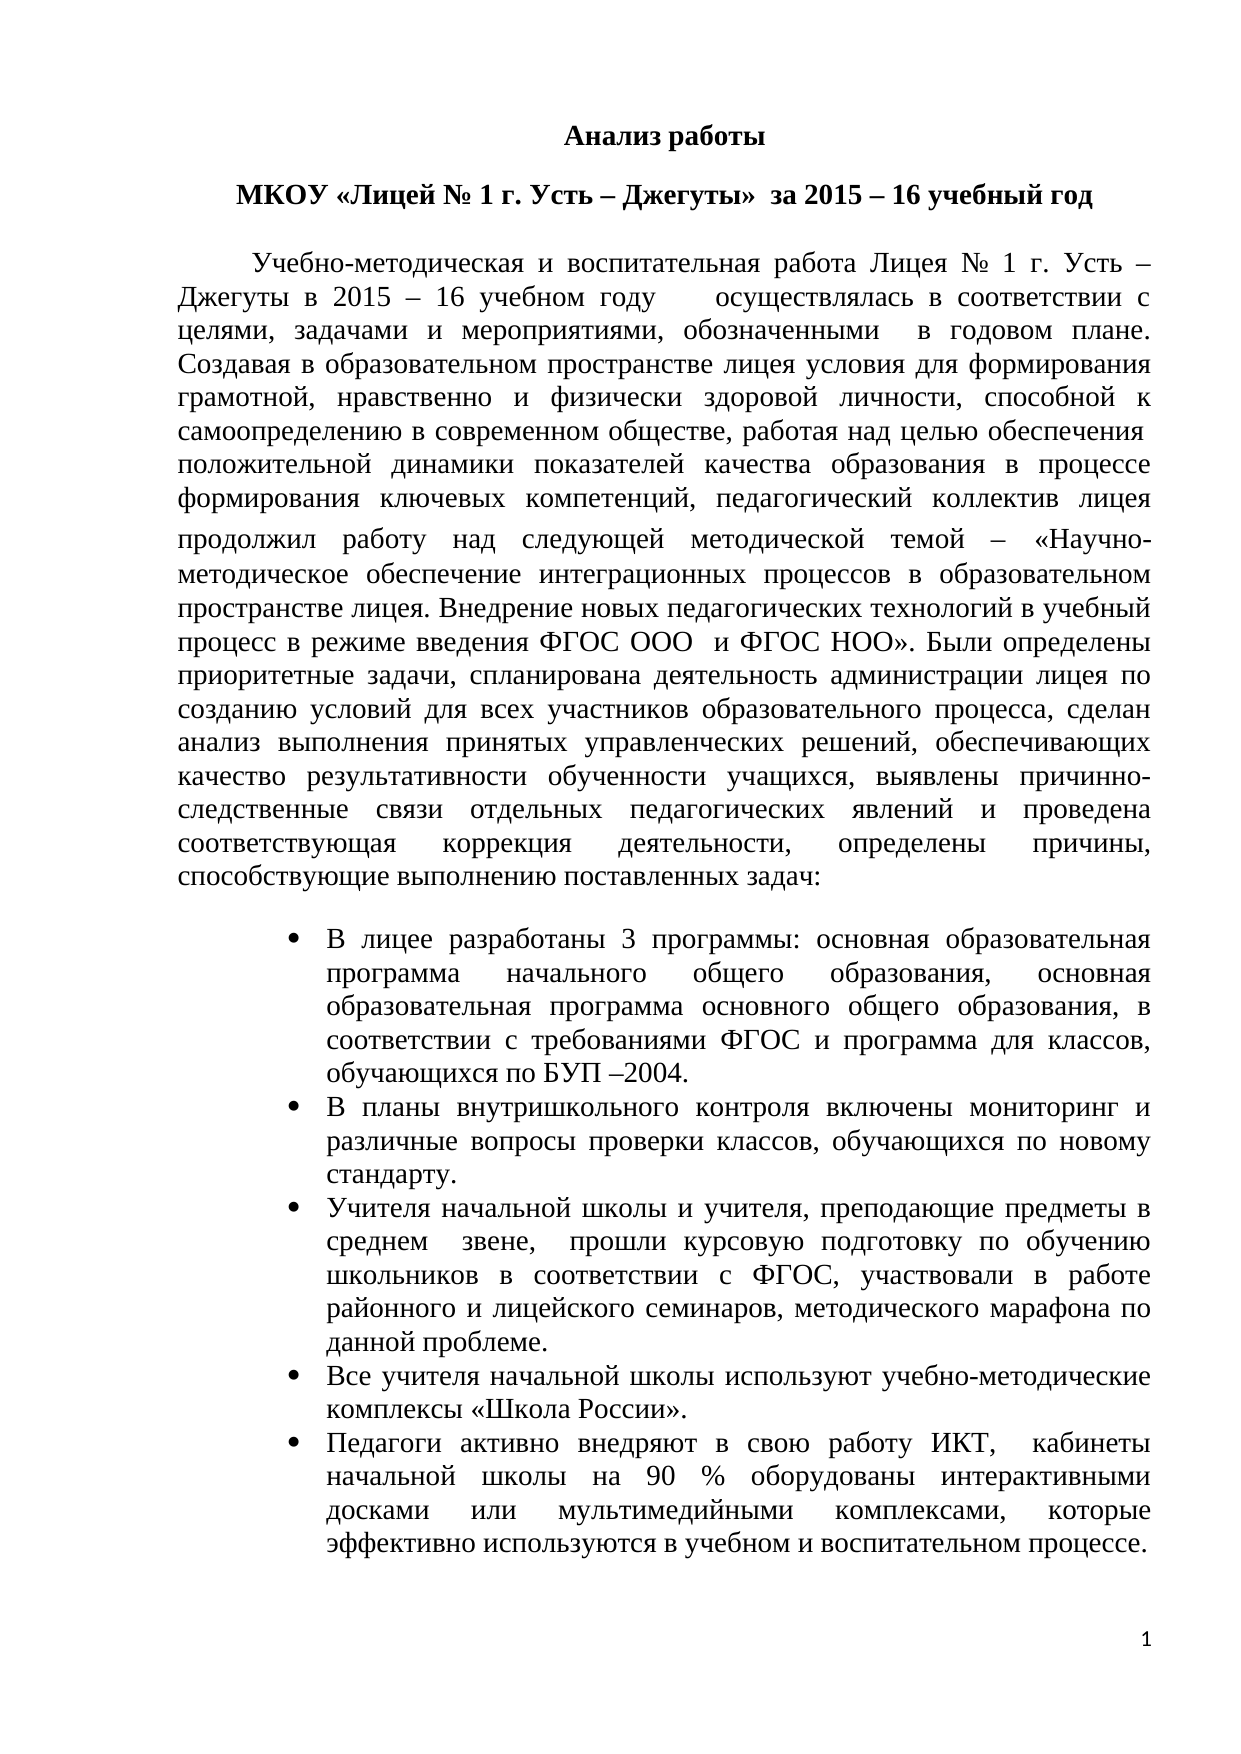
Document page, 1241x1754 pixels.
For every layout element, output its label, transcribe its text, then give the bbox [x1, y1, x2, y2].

text Учебно-методическая и воспитательная работа Лицея № 1 г. Усть – Джегуты в 2015 – 16 учебном году осуществлялась в соответствии с целями, задачами и мероприятиями, обозначенными в годовом плане. Создавая в образовательном пространстве лицея условия для формирования грамотной, нравственно и физически здоровой личности, способной к самоопределению в современном обществе, работая над целью обеспечения положительной динамики показателей качества образования в процессе формирования ключевых компетенций, педагогический коллектив лицея продолжил работу над следующей методической темой – «Научно-методическое обеспечение интеграционных процессов в образовательном пространстве лицея. Внедрение новых педагогических технологий в учебный процесс в режиме введения ФГОС ООО и ФГОС НОО». Были определены приоритетные задачи, спланирована деятельность администрации лицея по созданию условий для всех участников образовательного процесса, сделан анализ выполнения принятых управленческих решений, обеспечивающих качество результативности обученности учащихся, выявлены причинно-следственные связи отдельных педагогических явлений и проведена соответствующая коррекция деятельности, определены причины, способствующие выполнению поставленных задач: [177, 245, 1152, 892]
list В лицее разработаны 3 программы: основная образовательная программа начального общего образования, основная образовательная программа основного общего образования, в соответствии с требованиями ФГОС и программа для классов, обучающихся по БУП –2004. [288, 921, 1152, 1089]
list Педагоги активно внедряют в свою работу ИКТ, кабинеты начальной школы на 90 % оборудованы интерактивными досками или мультимедийными комплексами, которые эффективно используются в учебном и воспитательном процессе. [288, 1425, 1152, 1559]
text МКОУ «Лицей № 1 г. Усть – Джегуты» за 2015 – 16 учебный год [177, 177, 1152, 211]
list Все учителя начальной школы используют учебно-методические комплексы «Школа России». [288, 1358, 1152, 1425]
text Анализ работы [177, 118, 1152, 152]
list В планы внутришкольного контроля включены мониторинг и различные вопросы проверки классов, обучающихся по новому стандарту. [288, 1089, 1152, 1190]
list Учителя начальной школы и учителя, преподающие предметы в среднем звене, прошли курсовую подготовку по обучению школьников в соответствии с ФГОС, участвовали в работе районного и лицейского семинаров, методического марафона по данной проблеме. [288, 1190, 1152, 1358]
